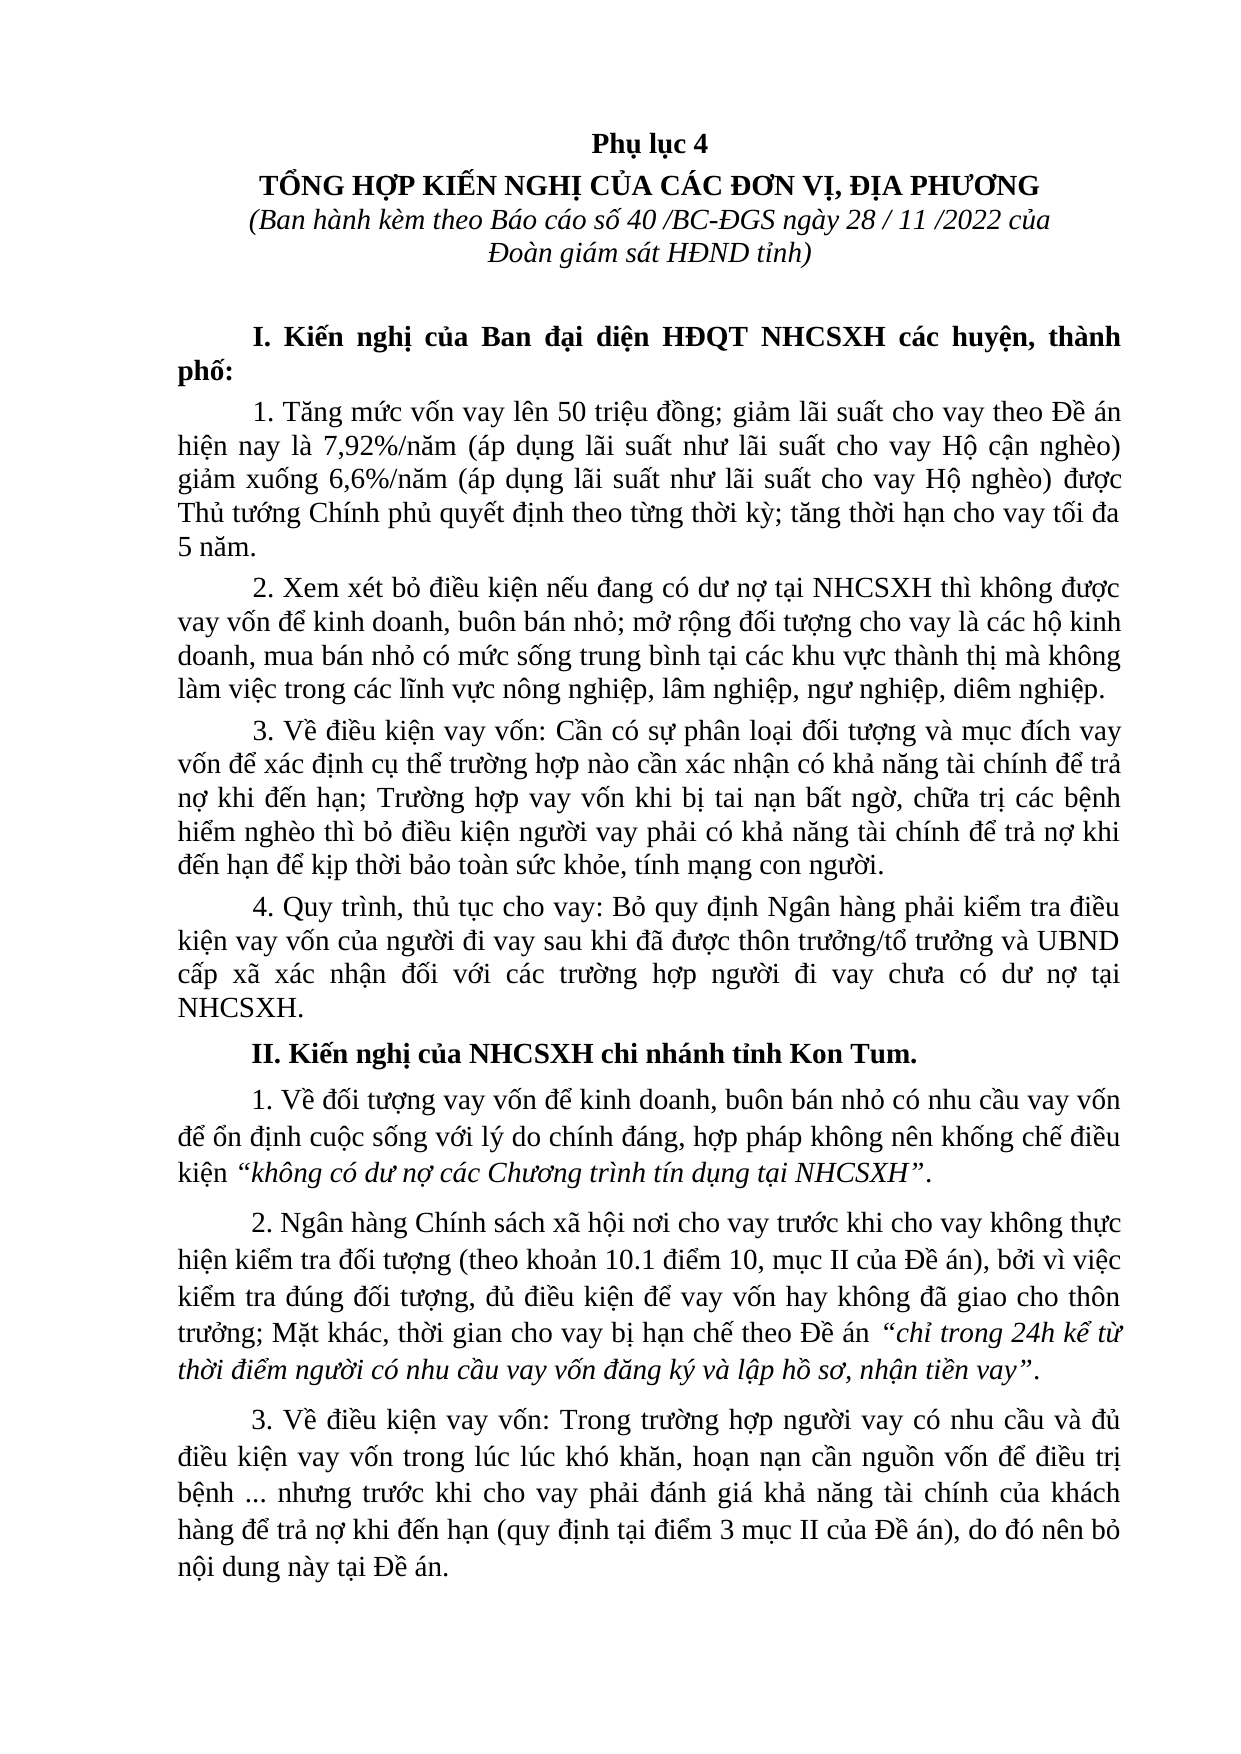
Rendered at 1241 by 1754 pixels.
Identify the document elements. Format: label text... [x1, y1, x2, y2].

text TỔNG HỢP KIẾN NGHỊ CỦA CÁC ĐƠN VỊ, ĐỊA PHƯƠNG [177, 168, 1122, 202]
text I. Kiến nghị của Ban đại diện HĐQT NHCSXH các huyện, thành phố: [177, 319, 1122, 386]
text Phụ lục 4 [177, 126, 1122, 160]
text 2. Xem xét bỏ điều kiện nếu đang có dư nợ tại NHCSXH thì không được vay vốn để kinh doanh, buôn bán nhỏ; mở rộng đối tượng cho vay là các hộ kinh doanh, mua bán nhỏ có mức sống trung bình tại các khu vực thành thị mà không làm việc trong các lĩnh vực nông nghiệp, lâm nghiệp, ngư nghiệp, diêm nghiệp. [177, 571, 1122, 705]
text 4. Quy trình, thủ tục cho vay: Bỏ quy định Ngân hàng phải kiểm tra điều kiện vay vốn của người đi vay sau khi đã được thôn trưởng/tổ trưởng và UBND cấp xã xác nhận đối với các trường hợp người đi vay chưa có dư nợ tại NHCSXH. [177, 889, 1122, 1023]
text (Ban hành kèm theo Báo cáo số 40 /BC-ĐGS ngày 28 / 11 /2022 của [177, 202, 1122, 235]
text 2. Ngân hàng Chính sách xã hội nơi cho vay trước khi cho vay không thực hiện kiểm tra đối tượng (theo khoản 10.1 điểm 10, mục II của Đề án), bởi vì việc kiểm tra đúng đối tượng, đủ điều kiện để vay vốn hay không đã giao cho thôn trưởng; Mặt khác, thời gian cho vay bị hạn chế theo Đề án “chỉ trong 24h kể từ thời điểm người có nhu cầu vay vốn đăng ký và lập hồ sơ, nhận tiền vay”. [177, 1205, 1122, 1386]
text II. Kiến nghị của NHCSXH chi nhánh tỉnh Kon Tum. [177, 1036, 1122, 1069]
text 1. Về đối tượng vay vốn để kinh doanh, buôn bán nhỏ có nhu cầu vay vốn để ổn định cuộc sống với lý do chính đáng, hợp pháp không nên khống chế điều kiện “không có dư nợ các Chương trình tín dụng tại NHCSXH”. [177, 1082, 1122, 1189]
text 3. Về điều kiện vay vốn: Trong trường hợp người vay có nhu cầu và đủ điều kiện vay vốn trong lúc lúc khó khăn, hoạn nạn cần nguồn vốn để điều trị bệnh ... nhưng trước khi cho vay phải đánh giá khả năng tài chính của khách hàng để trả nợ khi đến hạn (quy định tại điểm 3 mục II của Đề án), do đó nên bỏ nội dung này tại Đề án. [177, 1402, 1122, 1583]
text 3. Về điều kiện vay vốn: Cần có sự phân loại đối tượng và mục đích vay vốn để xác định cụ thể trường hợp nào cần xác nhận có khả năng tài chính để trả nợ khi đến hạn; Trường hợp vay vốn khi bị tai nạn bất ngờ, chữa trị các bệnh hiểm nghèo thì bỏ điều kiện người vay phải có khả năng tài chính để trả nợ khi đến hạn để kịp thời bảo toàn sức khỏe, tính mạng con người. [177, 713, 1122, 881]
text 1. Tăng mức vốn vay lên 50 triệu đồng; giảm lãi suất cho vay theo Đề án hiện nay là 7,92%/năm (áp dụng lãi suất như lãi suất cho vay Hộ cận nghèo) giảm xuống 6,6%/năm (áp dụng lãi suất như lãi suất cho vay Hộ nghèo) được Thủ tướng Chính phủ quyết định theo từng thời kỳ; tăng thời hạn cho vay tối đa 5 năm. [177, 394, 1122, 562]
text Đoàn giám sát HĐND tỉnh) [177, 235, 1122, 269]
